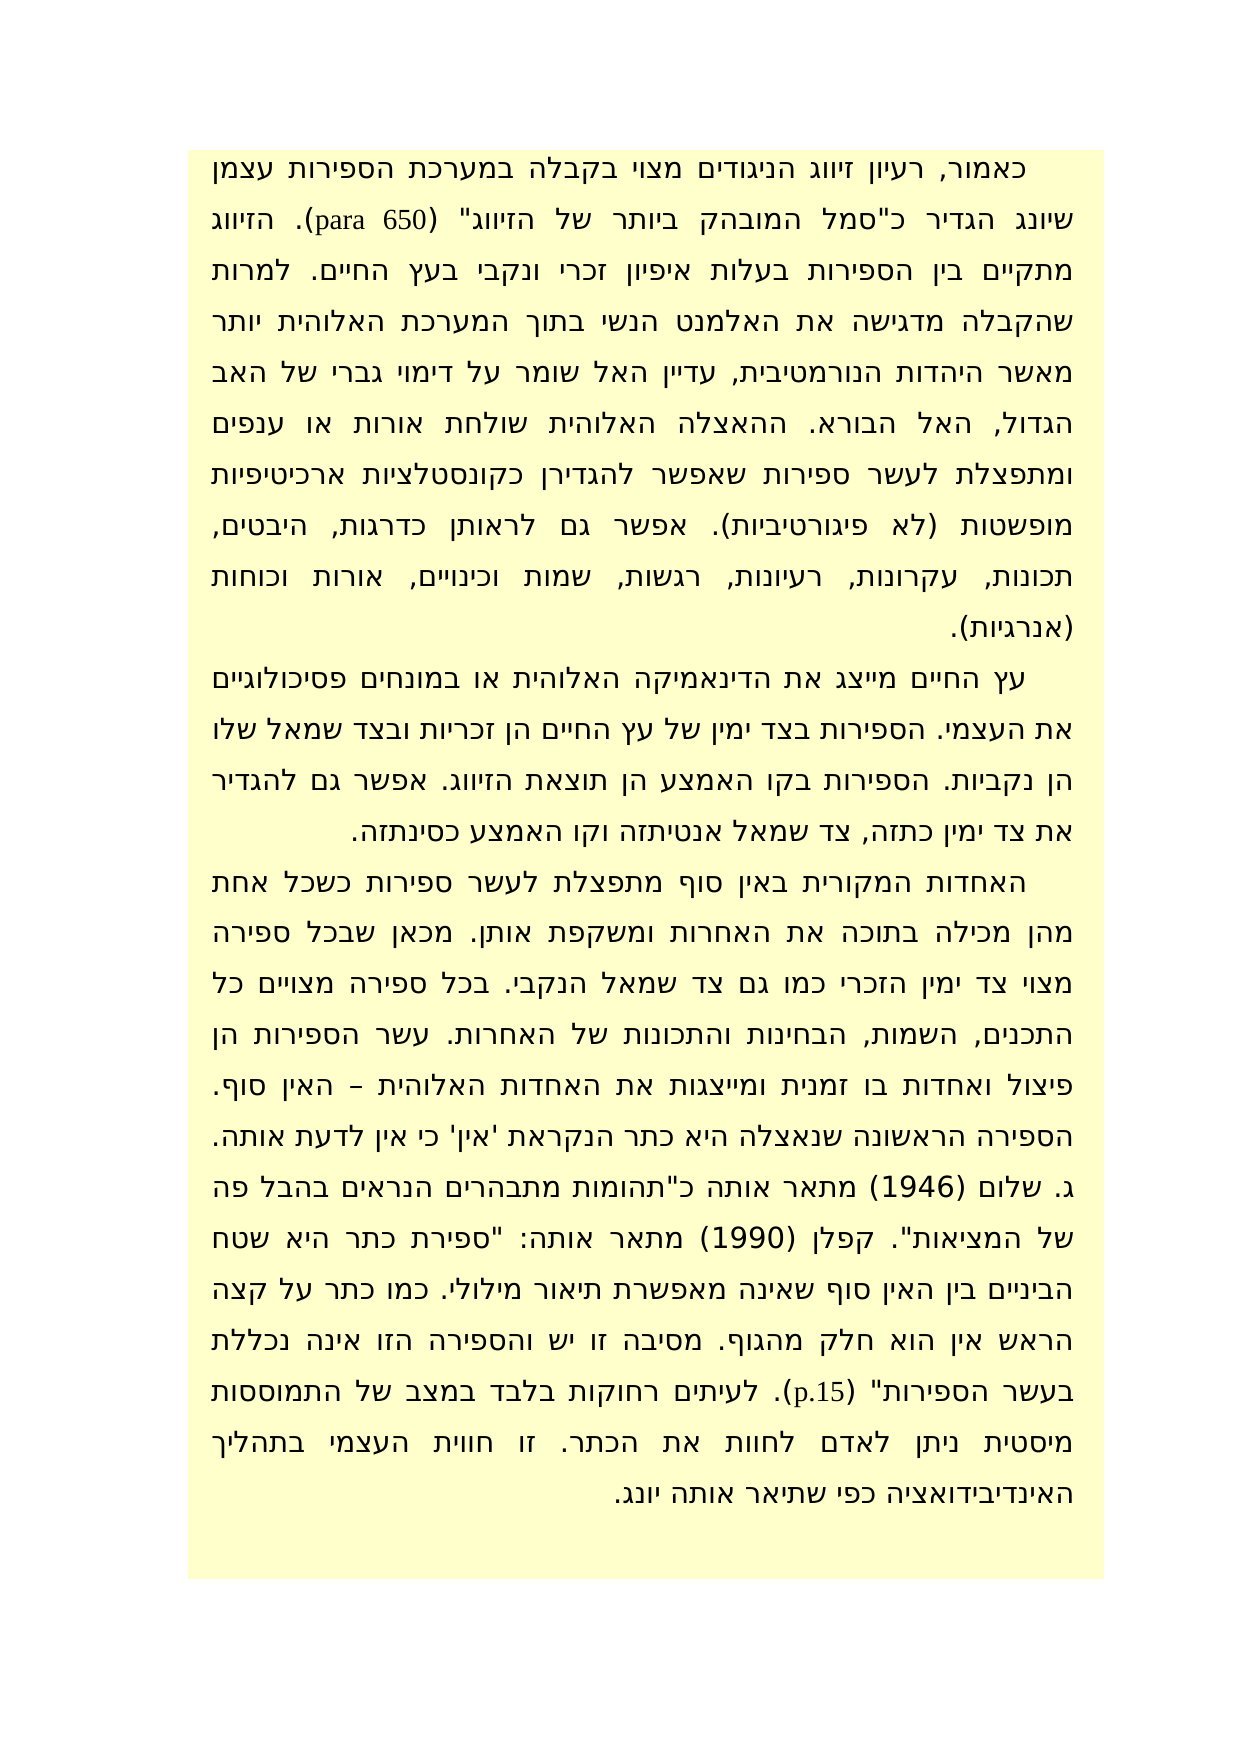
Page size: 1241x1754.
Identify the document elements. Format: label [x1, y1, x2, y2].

table_header [188, 150, 1104, 1579]
